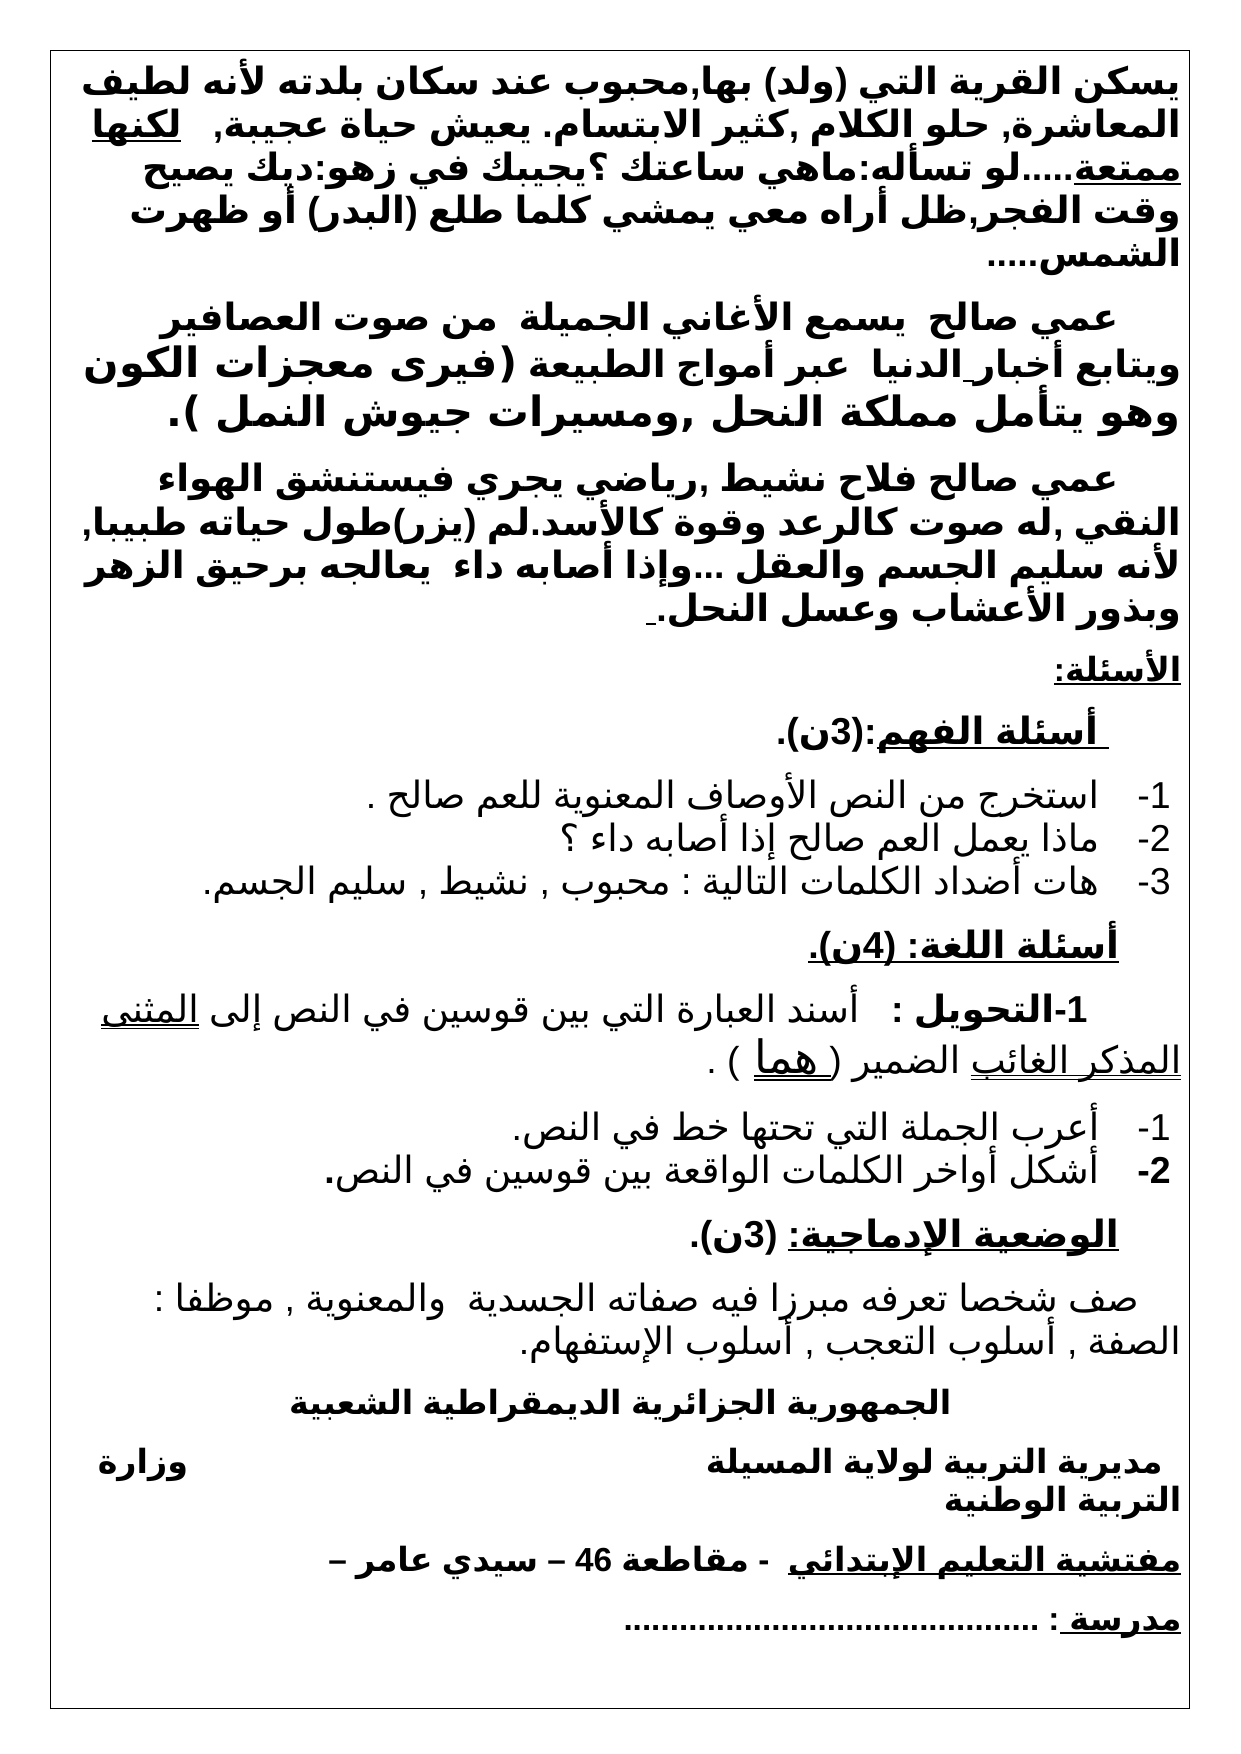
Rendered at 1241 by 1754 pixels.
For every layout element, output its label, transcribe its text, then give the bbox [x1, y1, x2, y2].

text مديرية التربية لولاية المسيلة وزارة التربية الوطنية [59, 1442, 1181, 1519]
text الوضعية الإدماجية: (3ن). [59, 1212, 1181, 1255]
list استخرج من النص الأوصاف المعنوية للعم صالح . [59, 773, 1137, 816]
text مفتشية التعليم الإبتدائي - مقاطعة 46 – سيدي عامر – [59, 1540, 1181, 1578]
text الأسئلة: [59, 650, 1181, 688]
text 1-التحويل : أسند العبارة التي بين قوسين في النص إلى المثنى المذكر الغائب الضمير ( هما ) . [59, 987, 1181, 1084]
text أسئلة اللغة: (4ن). [59, 923, 1181, 967]
text عمي صالح فلاح نشيط ,رياضي يجري فيستنشق الهواء النقي ,له صوت كالرعد وقوة كالأسد.لم (يزر)طول حياته طبيبا, لأنه سليم الجسم والعقل ...وإذا أصابه داء يعالجه برحيق الزهر وبذور الأعشاب وعسل النحل. [59, 457, 1181, 629]
text الجمهورية الجزائرية الديمقراطية الشعبية [59, 1383, 1181, 1421]
text عمي صالح يسمع الأغاني الجميلة من صوت العصافير ويتابع أخبار الدنيا عبر أمواج الطبيعة (فيرى معجزات الكون وهو يتأمل مملكة النحل ,ومسيرات جيوش النمل ). [59, 296, 1181, 436]
text صف شخصا تعرفه مبرزا فيه صفاته الجسدية والمعنوية , موظفا : الصفة , أسلوب التعجب , أسلوب الإستفهام. [59, 1276, 1181, 1362]
list هات أضداد الكلمات التالية : محبوب , نشيط , سليم الجسم. [59, 859, 1137, 903]
text مدرسة : ............................................. [59, 1599, 1181, 1637]
list ماذا يعمل العم صالح إذا أصابه داء ؟ [59, 816, 1137, 859]
list أعرب الجملة التي تحتها خط في النص. [59, 1105, 1137, 1148]
list أشكل أواخر الكلمات الواقعة بين قوسين في النص. [59, 1148, 1137, 1191]
text أسئلة الفهم:(3ن). [59, 709, 1181, 752]
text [59, 59, 1181, 275]
